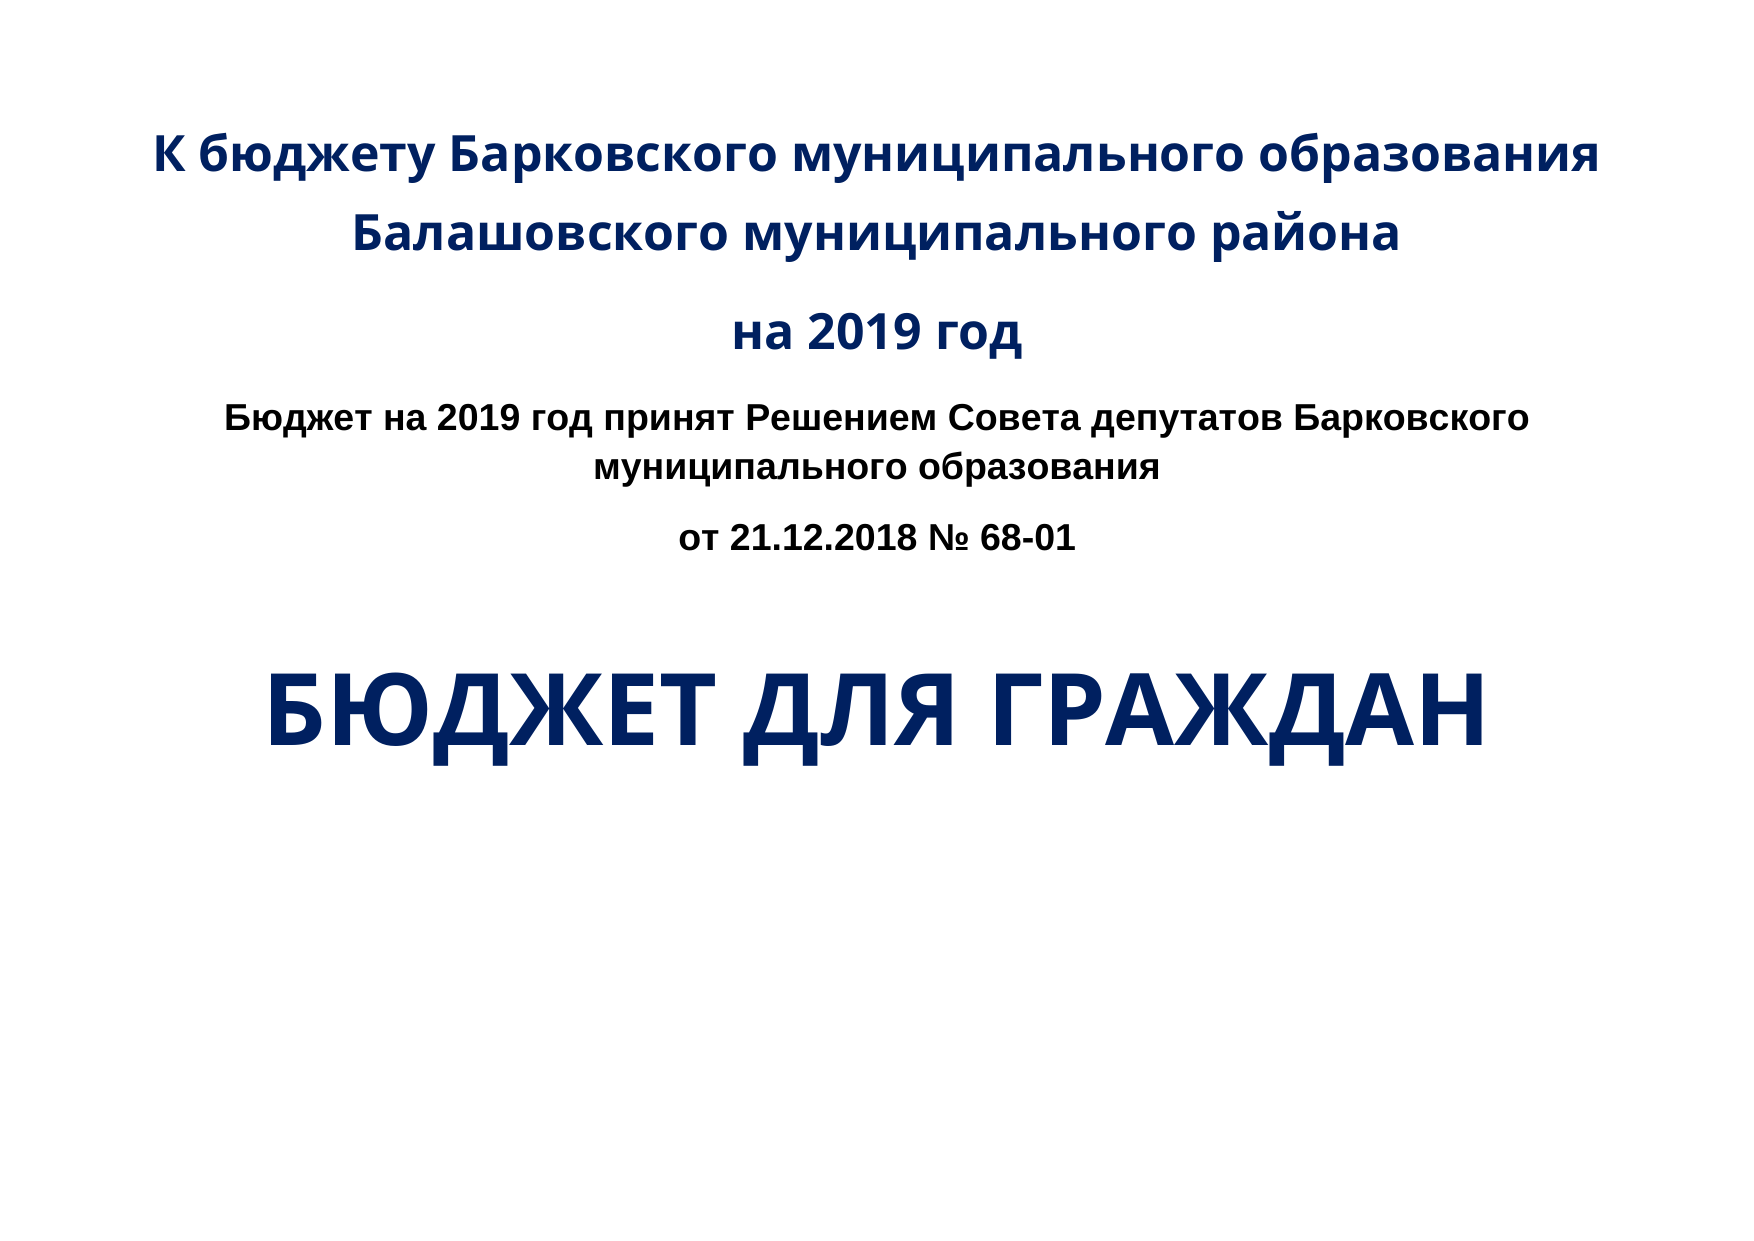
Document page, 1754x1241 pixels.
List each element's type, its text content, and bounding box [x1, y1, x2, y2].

text БЮДЖЕТ ДЛЯ ГРАЖДАН [118, 638, 1636, 774]
text К бюджету Барковского муниципального образования Балашовского муниципального района [118, 118, 1636, 264]
text от 21.12.2018 № 68-01 [118, 515, 1636, 558]
text Бюджет на 2019 год принят Решением Совета депутатов Барковского муниципального образования [118, 395, 1636, 487]
text на 2019 год [118, 296, 1636, 364]
